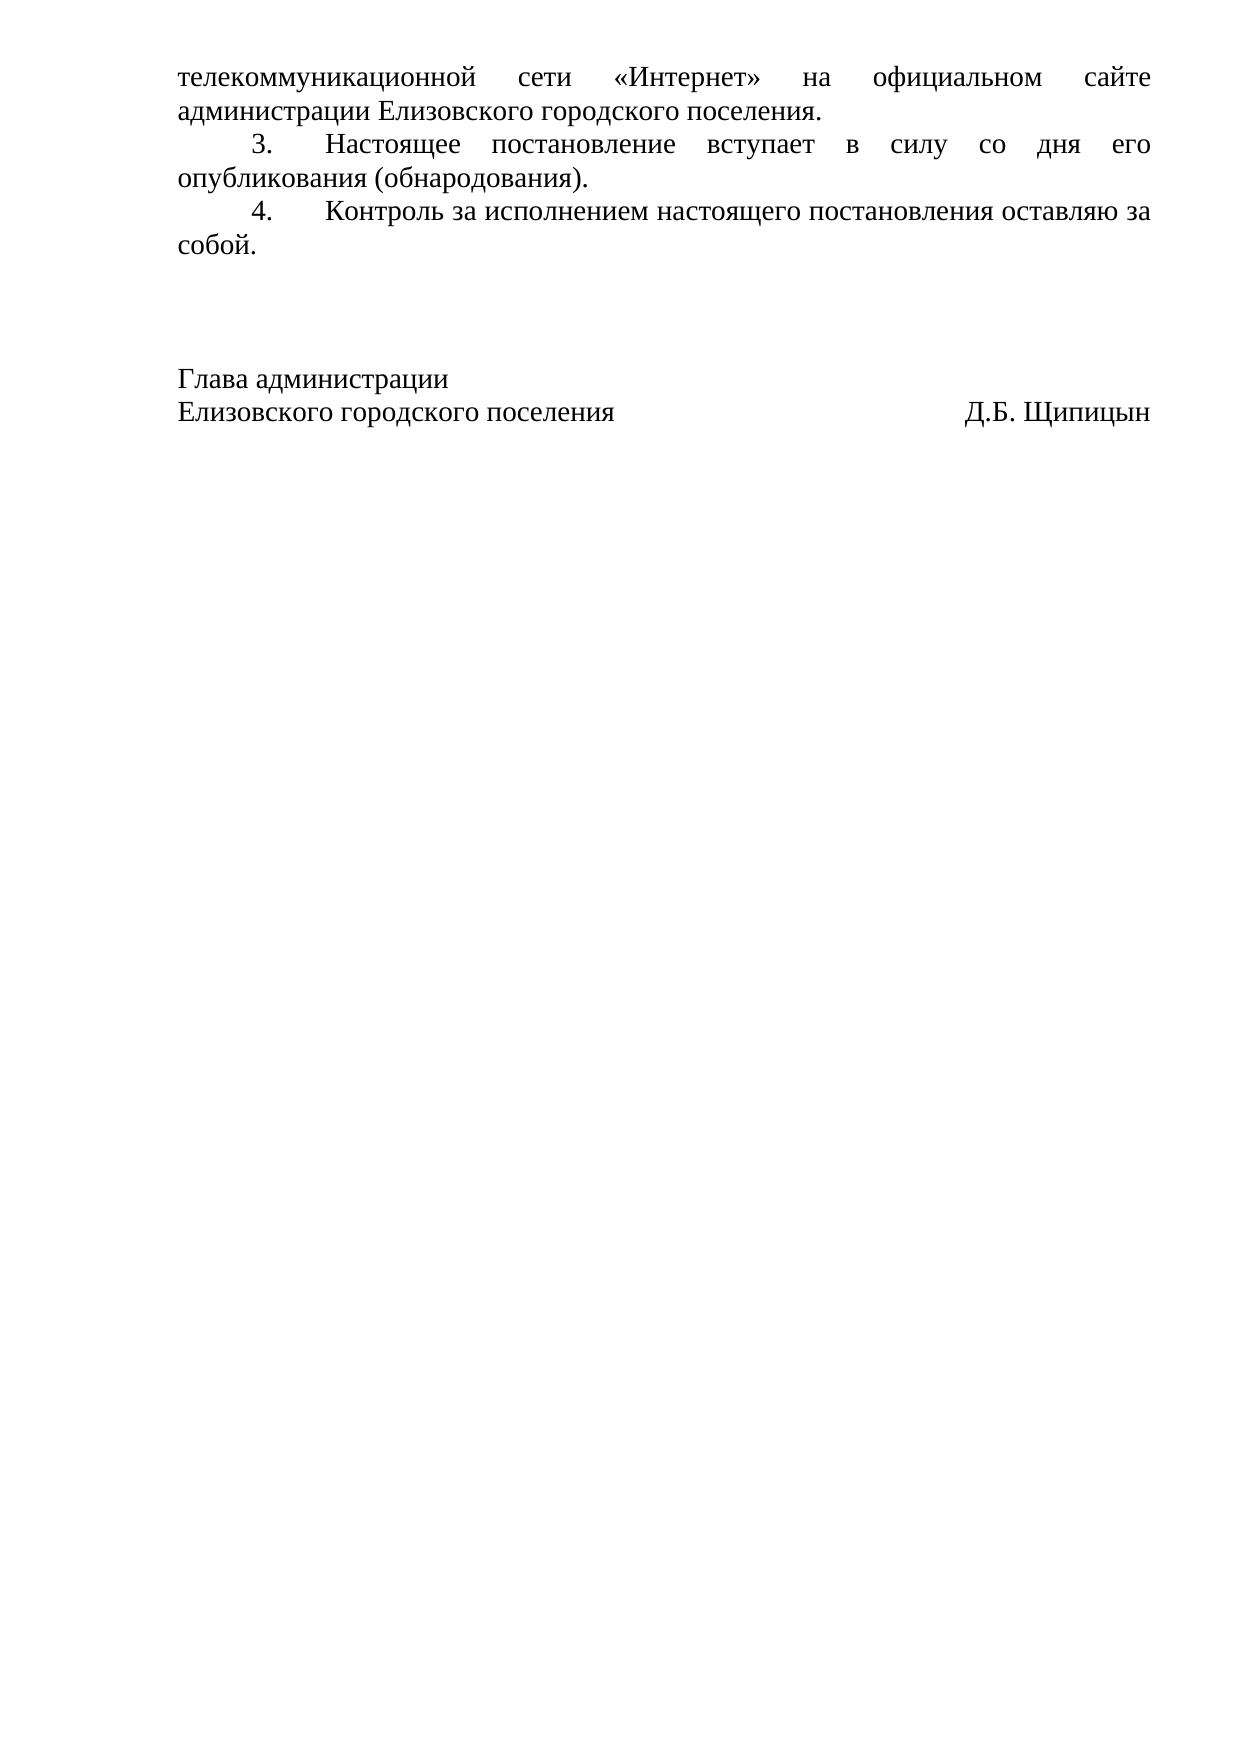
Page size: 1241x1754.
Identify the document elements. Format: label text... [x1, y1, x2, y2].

text Елизовского городского поселения Д.Б. Щипицын [177, 394, 1152, 428]
text Глава администрации [177, 361, 1152, 394]
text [177, 59, 1152, 126]
text 4. Контроль за исполнением настоящего постановления оставляю за собой. [177, 193, 1152, 260]
text 3. Настоящее постановление вступает в силу со дня его опубликования (обнародования). [177, 126, 1152, 193]
